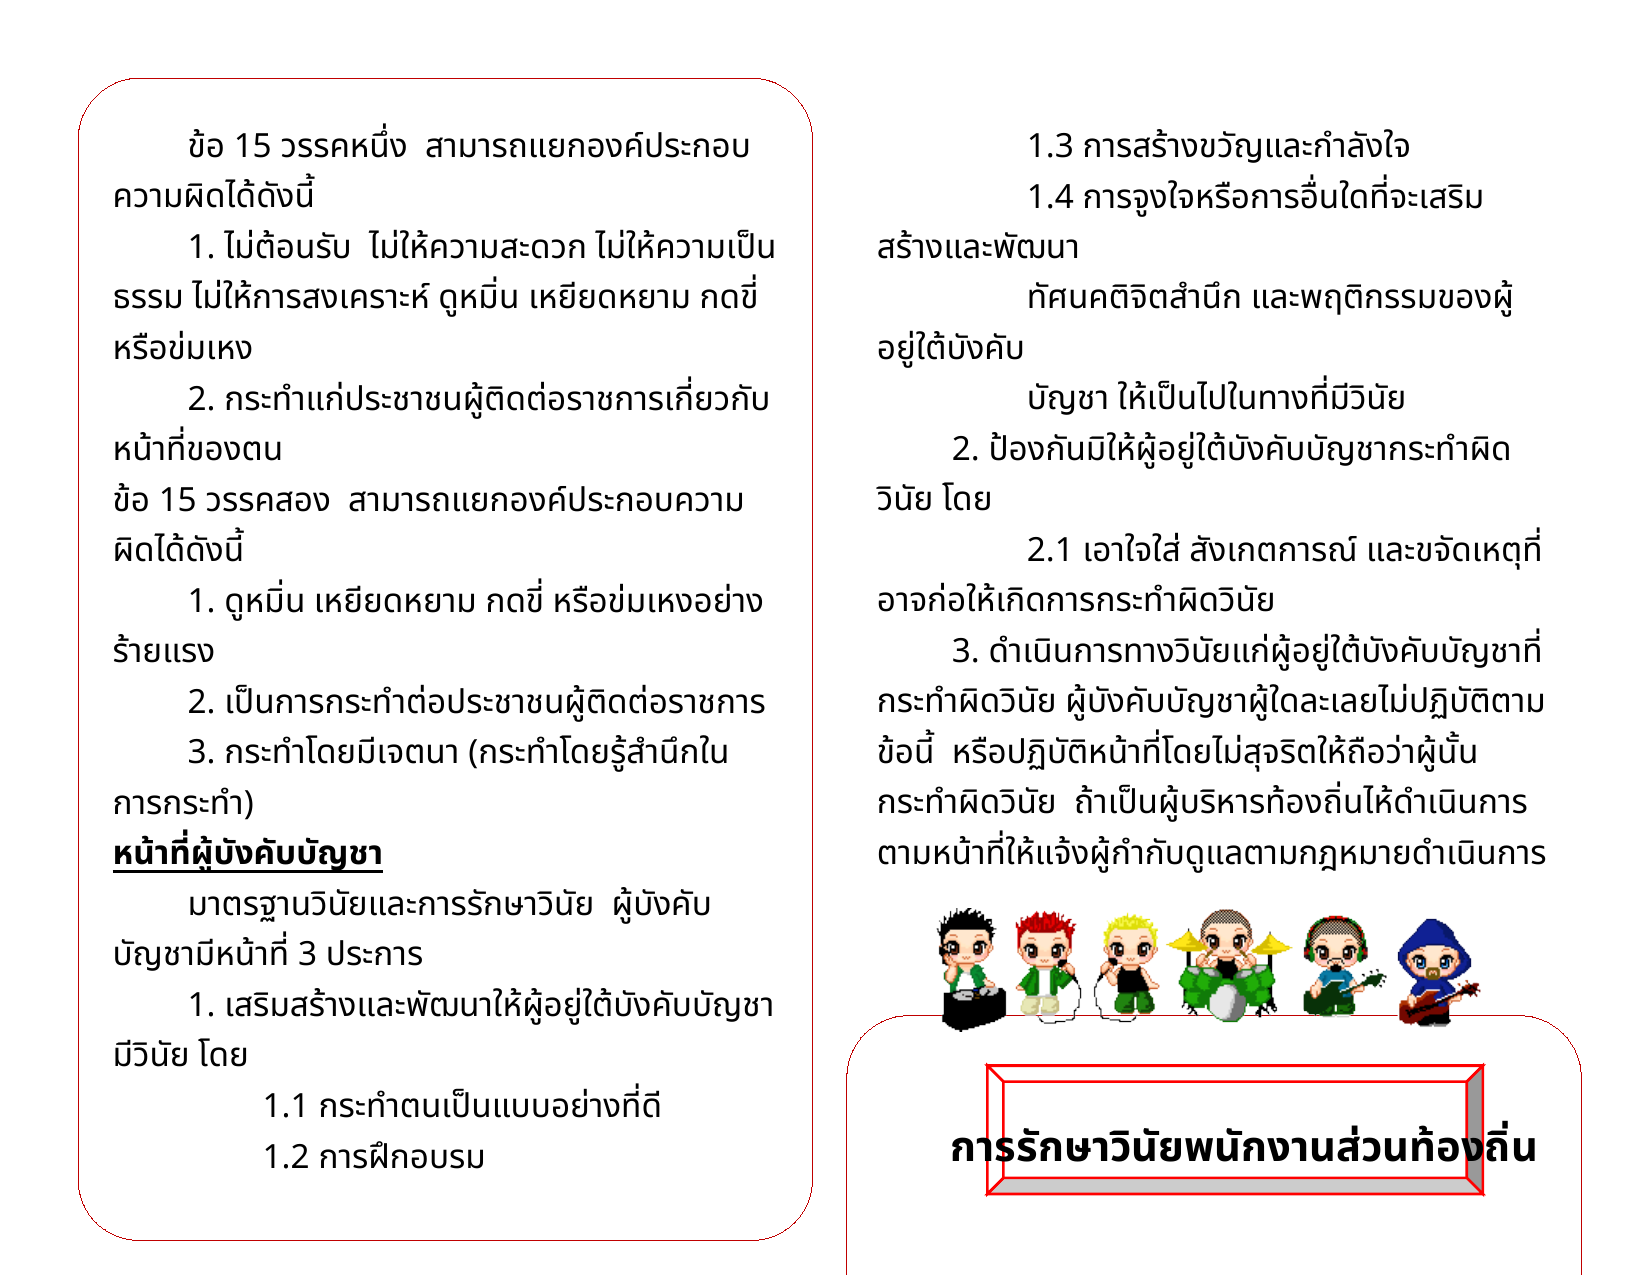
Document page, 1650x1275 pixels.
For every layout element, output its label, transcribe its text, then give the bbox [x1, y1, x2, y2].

text 1. เสริมสร้างและพัฒนาให้ผู้อยู่ใต้บังคับบัญชามีวินัย โดย [112, 981, 783, 1082]
text บัญชา ให้เป็นไปในทางที่มีวินัย [877, 374, 1547, 425]
text มาตรฐานวินัยและการรักษาวินัย ผู้บังคับบัญชามีหน้าที่ 3 ประการ [112, 880, 783, 981]
text 1. ดูหมิ่น เหยียดหยาม กดขี่ หรือข่มเหงอย่างร้ายแรง [112, 576, 783, 677]
text 3. กระทำโดยมีเจตนา (กระทำโดยรู้สำนึกในการกระทำ) [112, 728, 783, 829]
text 2. เป็นการกระทำต่อประชาชนผู้ติดต่อราชการ [112, 677, 783, 728]
text 1.1 กระทำตนเป็นแบบอย่างที่ดี [112, 1082, 783, 1132]
text 1.3 การสร้างขวัญและกำลังใจ [877, 122, 1547, 172]
text ข้อ 15 วรรคหนึ่ง สามารถแยกองค์ประกอบความผิดได้ดังนี้ [112, 122, 783, 223]
text 2. ป้องกันมิให้ผู้อยู่ใต้บังคับบัญชากระทำผิดวินัย โดย [877, 425, 1547, 526]
text 1.2 การฝึกอบรม [112, 1132, 783, 1183]
text 2. กระทำแก่ประชาชนผู้ติดต่อราชการเกี่ยวกับหน้าที่ของตน [112, 374, 783, 475]
text การรักษาวินัยพนักงานส่วนท้องถิ่น [877, 1118, 1547, 1181]
text 3. ดำเนินการทางวินัยแก่ผู้อยู่ใต้บังคับบัญชาที่กระทำผิดวินัย ผู้บังคับบัญชาผู้ใดละเลยไม่ปฏิบัติตามข้อนี้ หรือปฏิบัติหน้าที่โดยไม่สุจริตให้ถือว่าผู้นั้นกระทำผิดวินัย ถ้าเป็นผู้บริหารท้องถิ่นไห้ดำเนินการตามหน้าที่ให้แจ้งผู้กำกับดูแลตามกฎหมายดำเนินการ [877, 627, 1547, 879]
text ทัศนคติจิตสำนึก และพฤติกรรมของผู้อยู่ใต้บังคับ [877, 273, 1547, 374]
text หน้าที่ผู้บังคับบัญชา [112, 829, 783, 880]
text 2.1 เอาใจใส่ สังเกตการณ์ และขจัดเหตุที่อาจก่อให้เกิดการกระทำผิดวินัย [877, 526, 1547, 627]
text 1. ไม่ต้อนรับ ไม่ให้ความสะดวก ไม่ให้ความเป็นธรรม ไม่ให้การสงเคราะห์ ดูหมิ่น เหยียดหยาม กดขี่ หรือข่มเหง [112, 223, 783, 374]
picture [936, 908, 1481, 1032]
text 1.4 การจูงใจหรือการอื่นใดที่จะเสริมสร้างและพัฒนา [877, 172, 1547, 273]
text ข้อ 15 วรรคสอง สามารถแยกองค์ประกอบความผิดได้ดังนี้ [112, 475, 783, 576]
